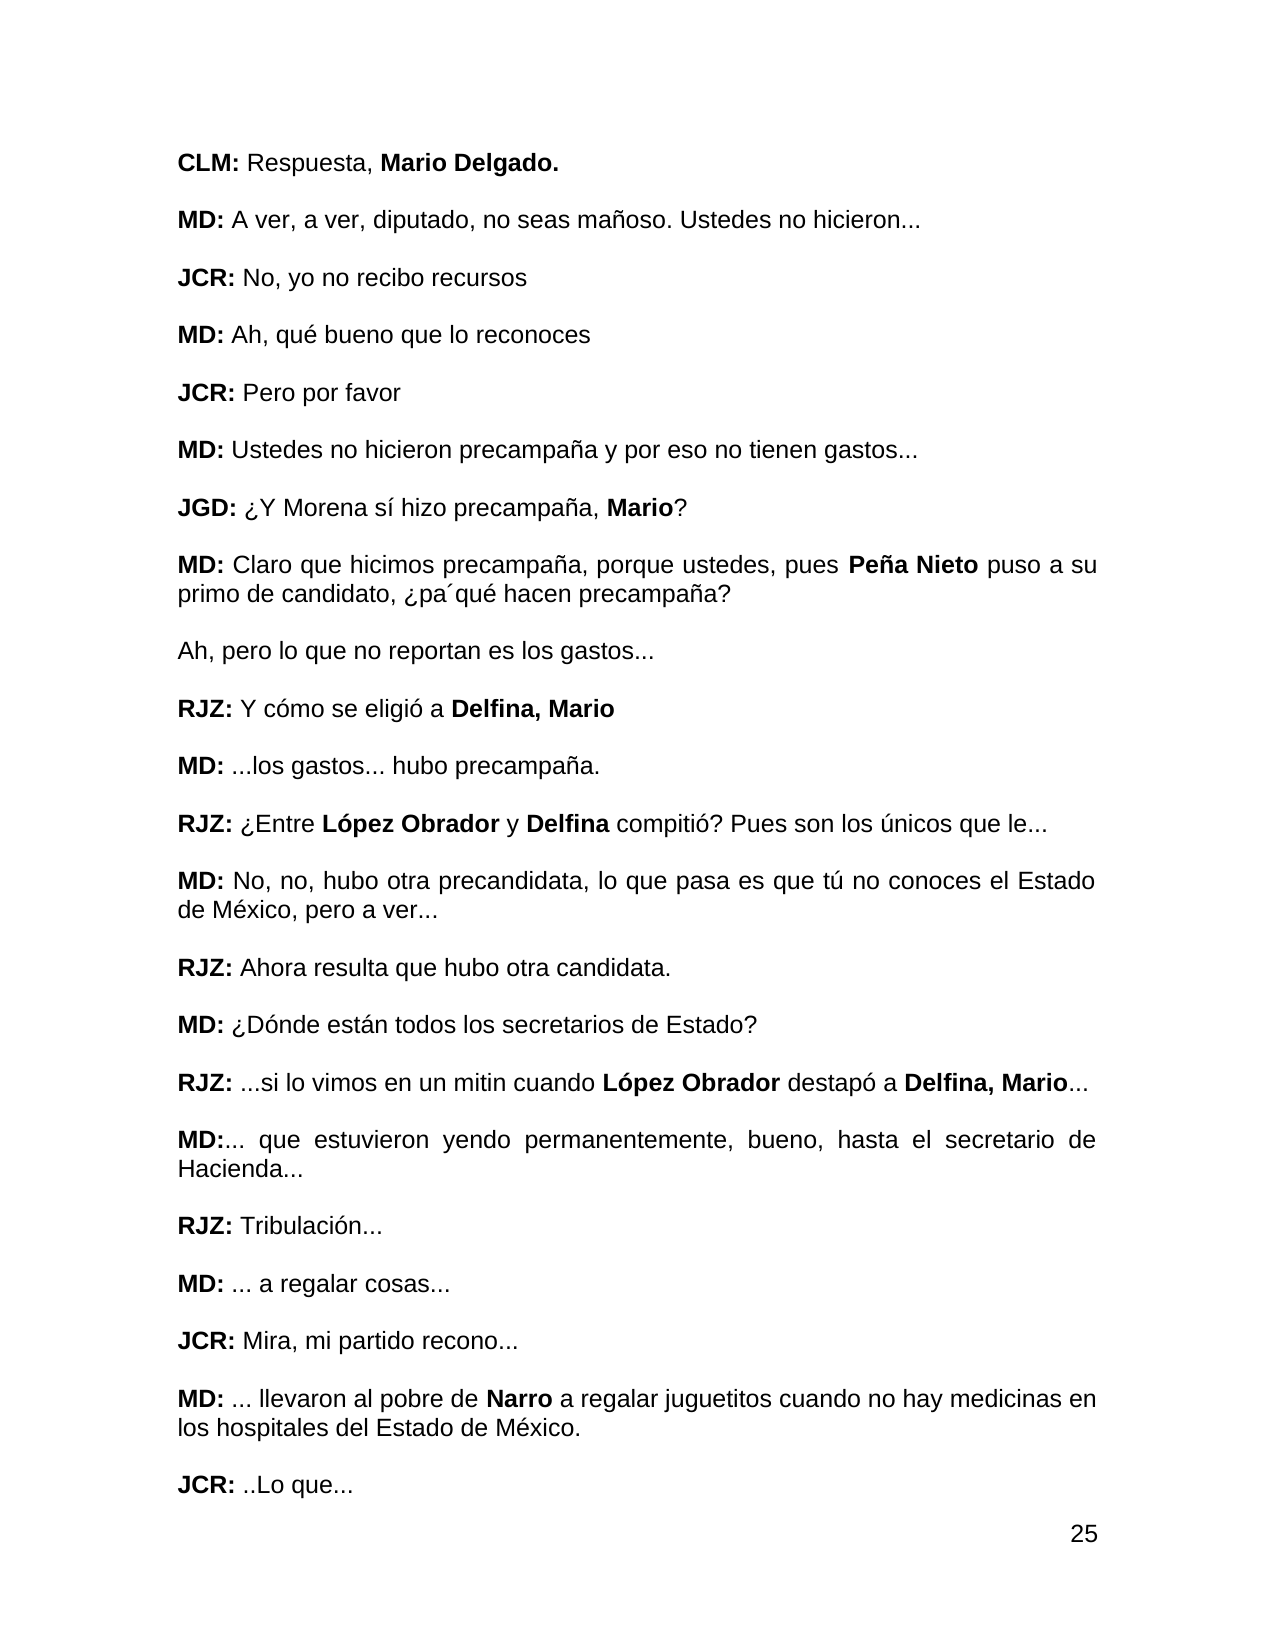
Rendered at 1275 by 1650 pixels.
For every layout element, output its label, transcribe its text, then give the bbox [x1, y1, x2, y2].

text Ah, pero lo que no reportan es los gastos... [177, 636, 1098, 665]
text MD: ... a regalar cosas... [177, 1269, 1098, 1298]
text RJZ: Y cómo se eligió a Delfina, Mario [177, 694, 1098, 723]
text MD: ...los gastos... hubo precampaña. [177, 751, 1098, 780]
text RJZ: ¿Entre López Obrador y Delfina compitió? Pues son los únicos que le... [177, 809, 1098, 838]
text JCR: ..Lo que... [177, 1470, 1098, 1499]
text JCR: No, yo no recibo recursos [177, 263, 1098, 291]
text MD:... que estuvieron yendo permanentemente, bueno, hasta el secretario de Hacienda... [177, 1125, 1098, 1183]
text MD: No, no, hubo otra precandidata, lo que pasa es que tú no conoces el Estado de México, pero a ver... [177, 866, 1098, 924]
text RJZ: Tribulación... [177, 1211, 1098, 1240]
text JGD: ¿Y Morena sí hizo precampaña, Mario? [177, 493, 1098, 521]
text MD: Ah, qué bueno que lo reconoces [177, 320, 1098, 349]
text JCR: Mira, mi partido recono... [177, 1326, 1098, 1355]
text RJZ: ...si lo vimos en un mitin cuando López Obrador destapó a Delfina, Mario... [177, 1068, 1098, 1096]
text MD: ... llevaron al pobre de Narro a regalar juguetitos cuando no hay medicinas en los hospitales del Estado de México. [177, 1384, 1098, 1441]
text RJZ: Ahora resulta que hubo otra candidata. [177, 953, 1098, 981]
text CLM: Respuesta, Mario Delgado. [177, 148, 1098, 176]
text MD: Claro que hicimos precampaña, porque ustedes, pues Peña Nieto puso a su primo de candidato, ¿pa´qué hacen precampaña? [177, 550, 1098, 608]
text MD: ¿Dónde están todos los secretarios de Estado? [177, 1010, 1098, 1039]
text JCR: Pero por favor [177, 378, 1098, 406]
text MD: Ustedes no hicieron precampaña y por eso no tienen gastos... [177, 435, 1098, 464]
text MD: A ver, a ver, diputado, no seas mañoso. Ustedes no hicieron... [177, 205, 1098, 234]
